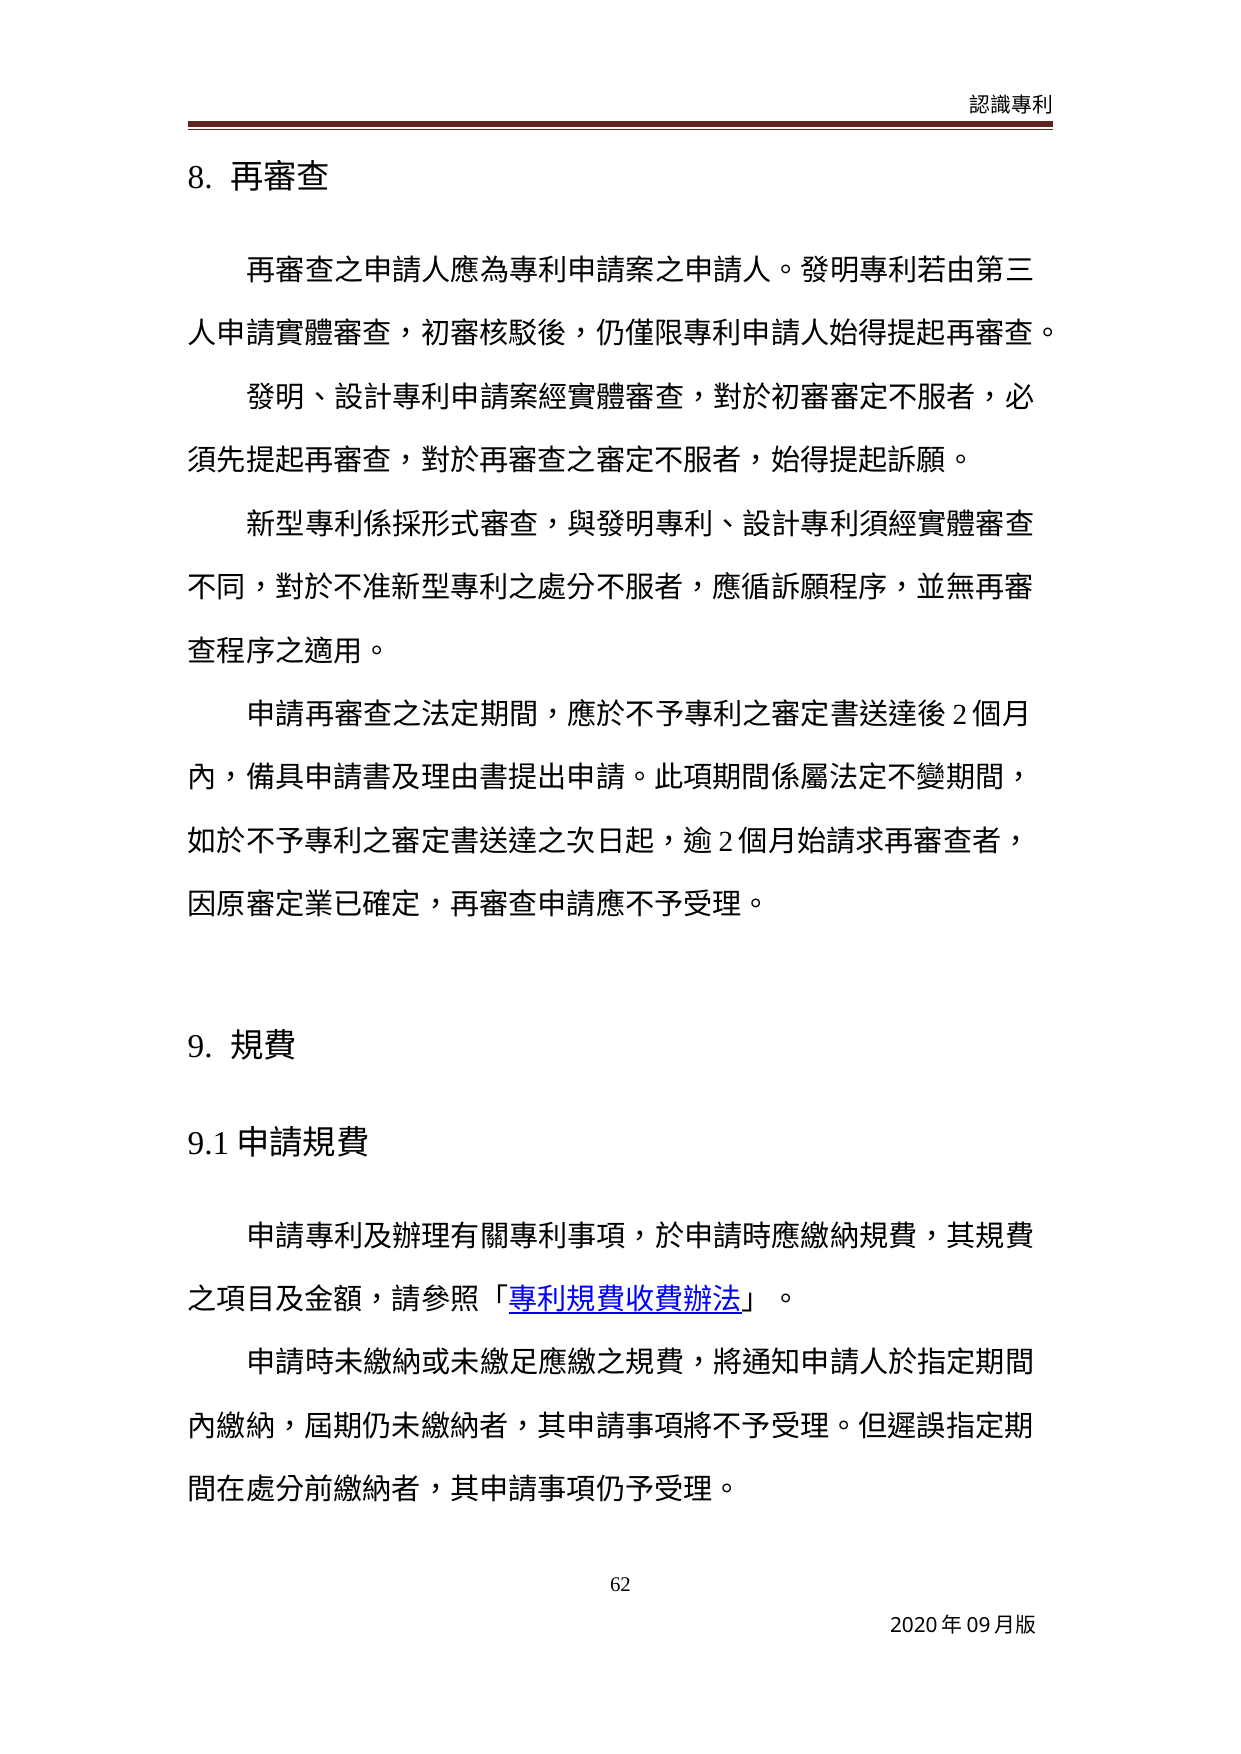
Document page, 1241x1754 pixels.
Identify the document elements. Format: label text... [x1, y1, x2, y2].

text 新型專利係採形式審查，與發明專利、設計專利須經實體審查不同，對於不准新型專利之處分不服者，應循訴願程序，並無再審查程序之適用。 [187, 500, 1053, 669]
subtitle 9.1申請規費 [187, 1116, 1053, 1164]
text 申請時未繳納或未繳足應繳之規費，將通知申請人於指定期間內繳納，屆期仍未繳納者，其申請事項將不予受理。但遲誤指定期間在處分前繳納者，其申請事項仍予受理。 [187, 1339, 1053, 1508]
subtitle 規費 [187, 1019, 1053, 1067]
text 申請再審查之法定期間，應於不予專利之審定書送達後2個月內，備具申請書及理由書提出申請。此項期間係屬法定不變期間，如於不予專利之審定書送達之次日起，逾2個月始請求再審查者，因原審定業已確定，再審查申請應不予受理。 [187, 691, 1053, 923]
text 再審查之申請人應為專利申請案之申請人。發明專利若由第三人申請實體審查，初審核駁後，仍僅限專利申請人始得提起再審查。 [187, 246, 1053, 352]
subtitle 再審查 [187, 150, 1053, 198]
text 發明、設計專利申請案經實體審查，對於初審審定不服者，必須先提起再審查，對於再審查之審定不服者，始得提起訴願。 [187, 373, 1053, 479]
text 申請專利及辦理有關專利事項，於申請時應繳納規費，其規費之項目及金額，請參照「專利規費收費辦法」。 [187, 1212, 1053, 1318]
